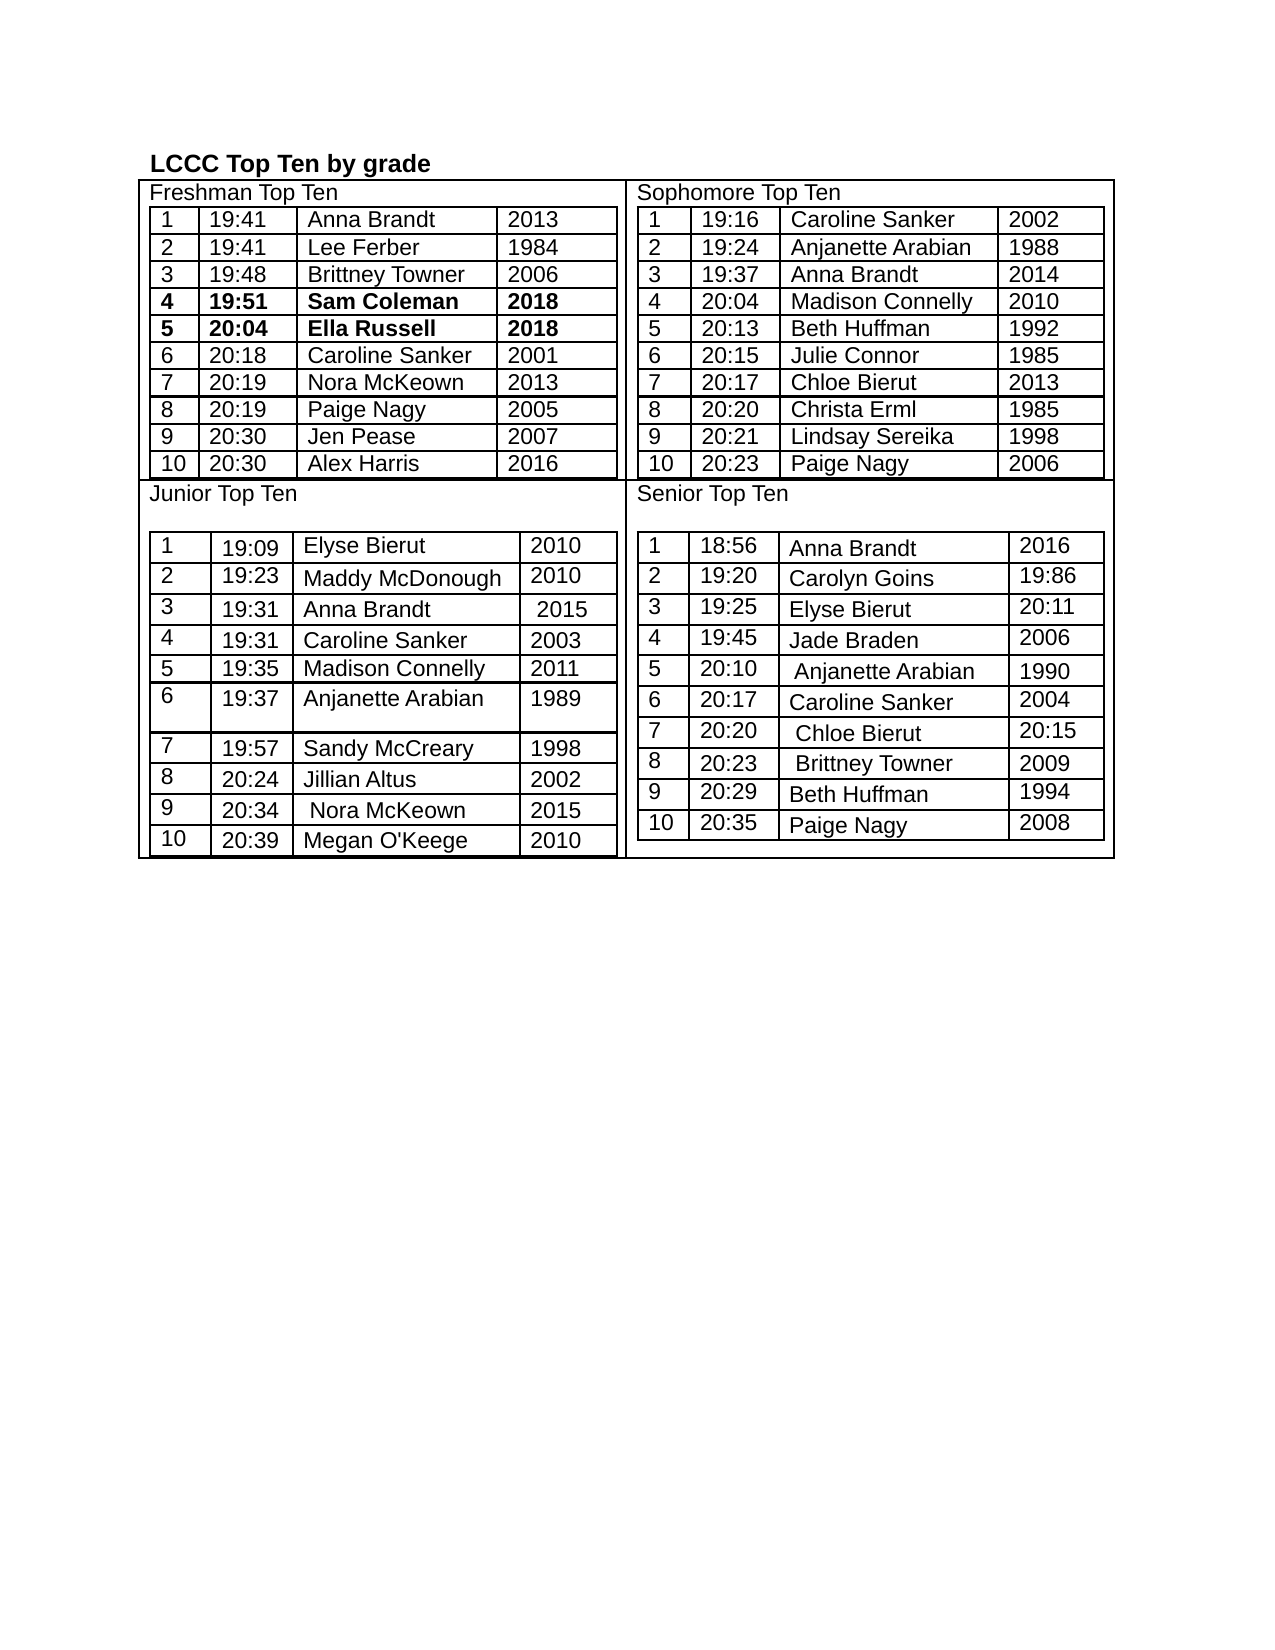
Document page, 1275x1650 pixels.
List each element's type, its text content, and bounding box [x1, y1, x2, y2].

table_header Sophomore Top Ten [627, 181, 1113, 479]
text LCCC Top Ten by grade [150, 150, 1125, 179]
table_header Freshman Top Ten [140, 181, 625, 479]
table_cell Senior Top Ten [627, 481, 1113, 857]
table_cell Junior Top Ten [140, 481, 625, 857]
